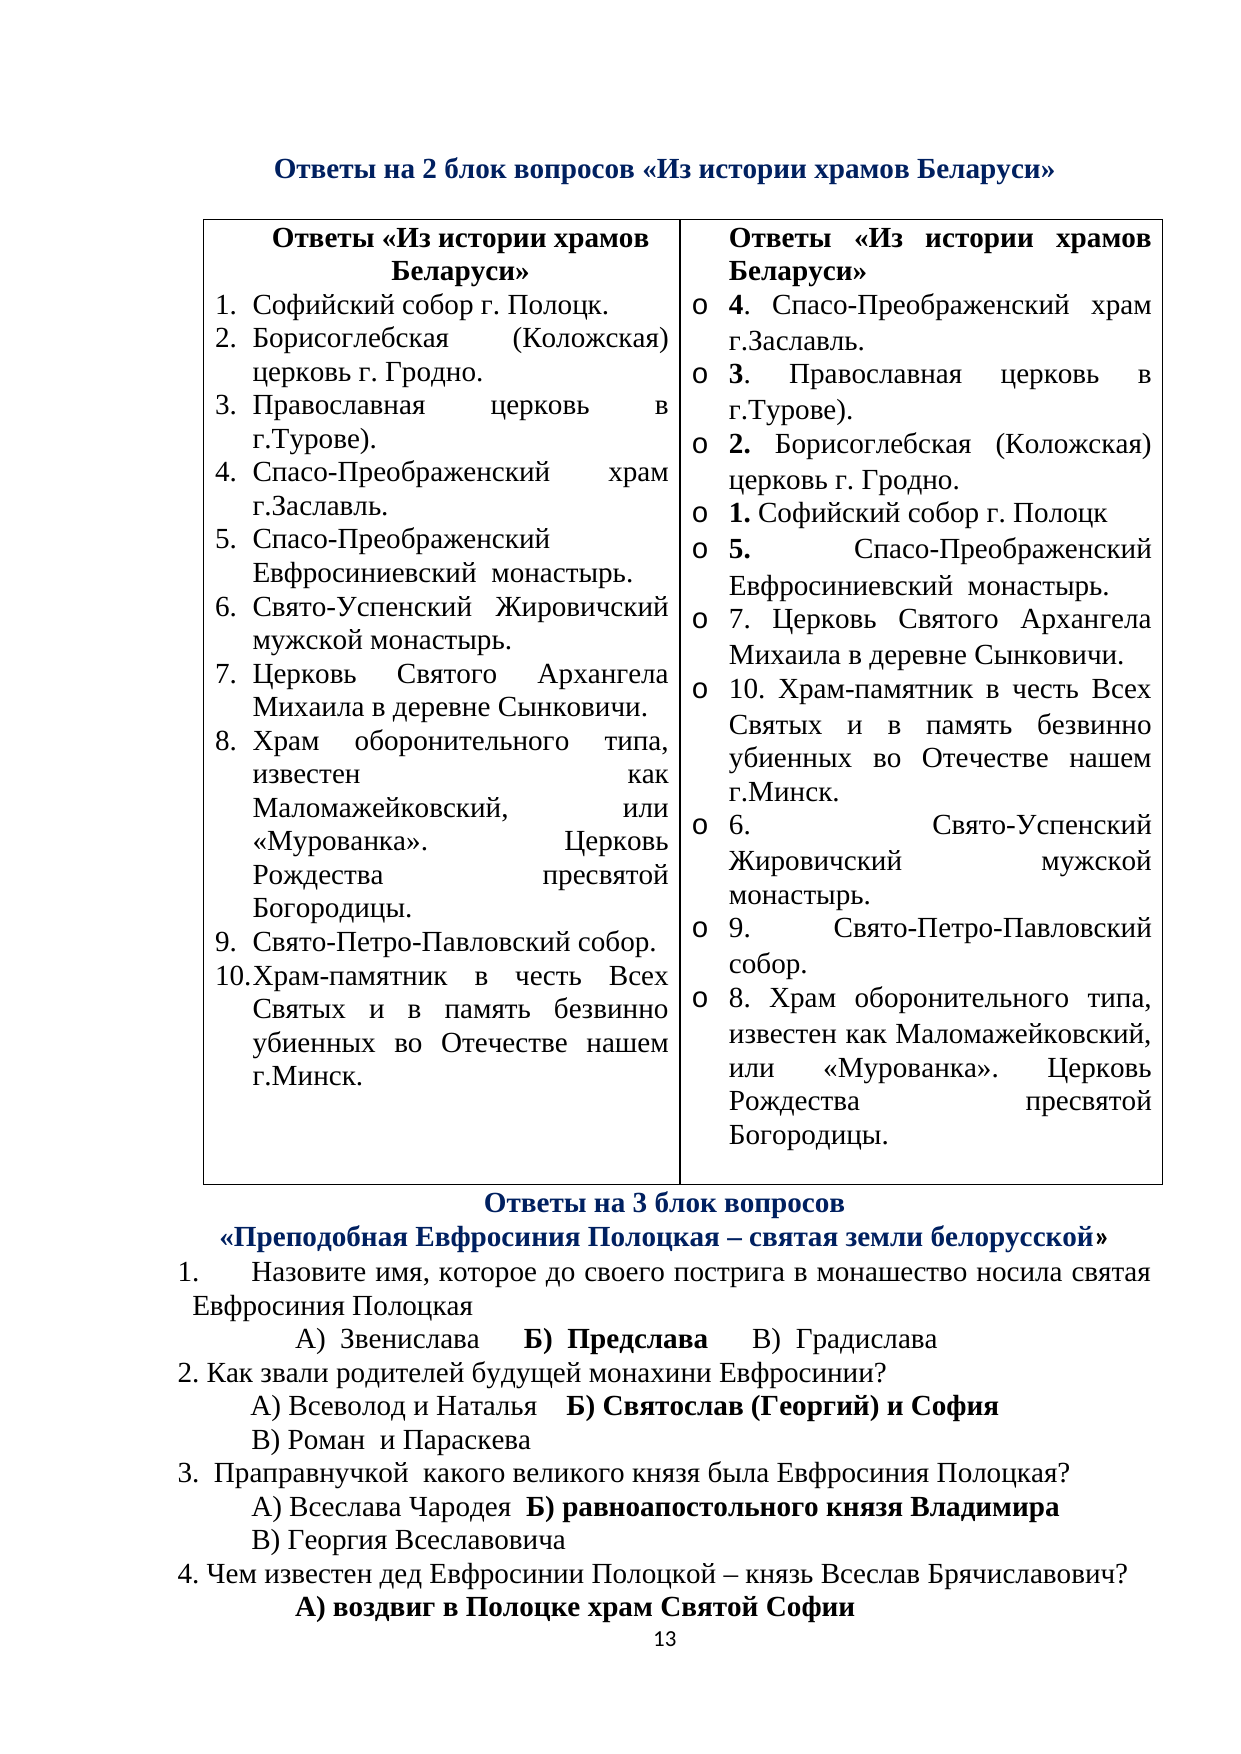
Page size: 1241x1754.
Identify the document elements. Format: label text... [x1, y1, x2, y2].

text А) Всеслава Чародея Б) равноапостольного князя Владимира [177, 1489, 1152, 1522]
list Назовите имя, которое до своего пострига в монашество носила святая Евфросиния Полоцкая [177, 1254, 1152, 1321]
text А) Всеволод и Наталья Б) Святослав (Георгий) и София [177, 1388, 1152, 1422]
text В) Георгия Всеславовича [177, 1522, 1152, 1556]
text А) воздвиг в Полоцке храм Святой Софии [177, 1589, 1152, 1623]
text Ответы на 3 блок вопросов [177, 1185, 1152, 1218]
text «Преподобная Евфросиния Полоцкая – святая земли белорусской» [177, 1218, 1152, 1254]
text Ответы на 2 блок вопросов «Из истории храмов Беларуси» [177, 152, 1152, 185]
table_header Ответы «Из истории храмов Беларуси» 4. Спасо-Преображенский храм г.Заславль. 3. Православная церковь в г.Турове). 2. Борисоглебская (Коложская) церковь г. Гродно. 1. Софийский собор г. Полоцк 5. Спасо-Преображенский Евфросиниевский монастырь. 7. Церковь Святого Архангела Михаила в деревне Сынковичи. 10. Храм-памятник в честь Всех Святых и в память безвинно убиенных во Отечестве нашем г.Минск. 6. Свято-Успенский Жировичский мужской монастырь. 9. Свято-Петро-Павловский собор. 8. Храм оборонительного типа, известен как Маломажейковский, или «Мурованка». Церковь Рождества пресвятой Богородицы. [681, 220, 1162, 1184]
text 2. Как звали родителей будущей монахини Евфросинии? [177, 1355, 1152, 1388]
text В) Роман и Параскева [177, 1422, 1152, 1455]
table_header Ответы «Из истории храмов Беларуси» Софийский собор г. Полоцк. Борисоглебская (Коложская) церковь г. Гродно. Православная церковь в г.Турове). Спасо-Преображенский храм г.Заславль. Спасо-Преображенский Евфросиниевский монастырь. Свято-Успенский Жировичский мужской монастырь. Церковь Святого Архангела Михаила в деревне Сынковичи. Храм оборонительного типа, известен как Маломажейковский, или «Мурованка». Церковь Рождества пресвятой Богородицы. Свято-Петро-Павловский собор. Храм-памятник в честь Всех Святых и в память безвинно убиенных во Отечестве нашем г.Минск. [204, 220, 679, 1184]
list А) Звенислава Б) Предслава В) Градислава [177, 1321, 1152, 1355]
text 3. Праправнучкой какого великого князя была Евфросиния Полоцкая? [177, 1455, 1152, 1489]
text 4. Чем известен дед Евфросинии Полоцкой – князь Всеслав Брячиславович? [177, 1556, 1152, 1589]
